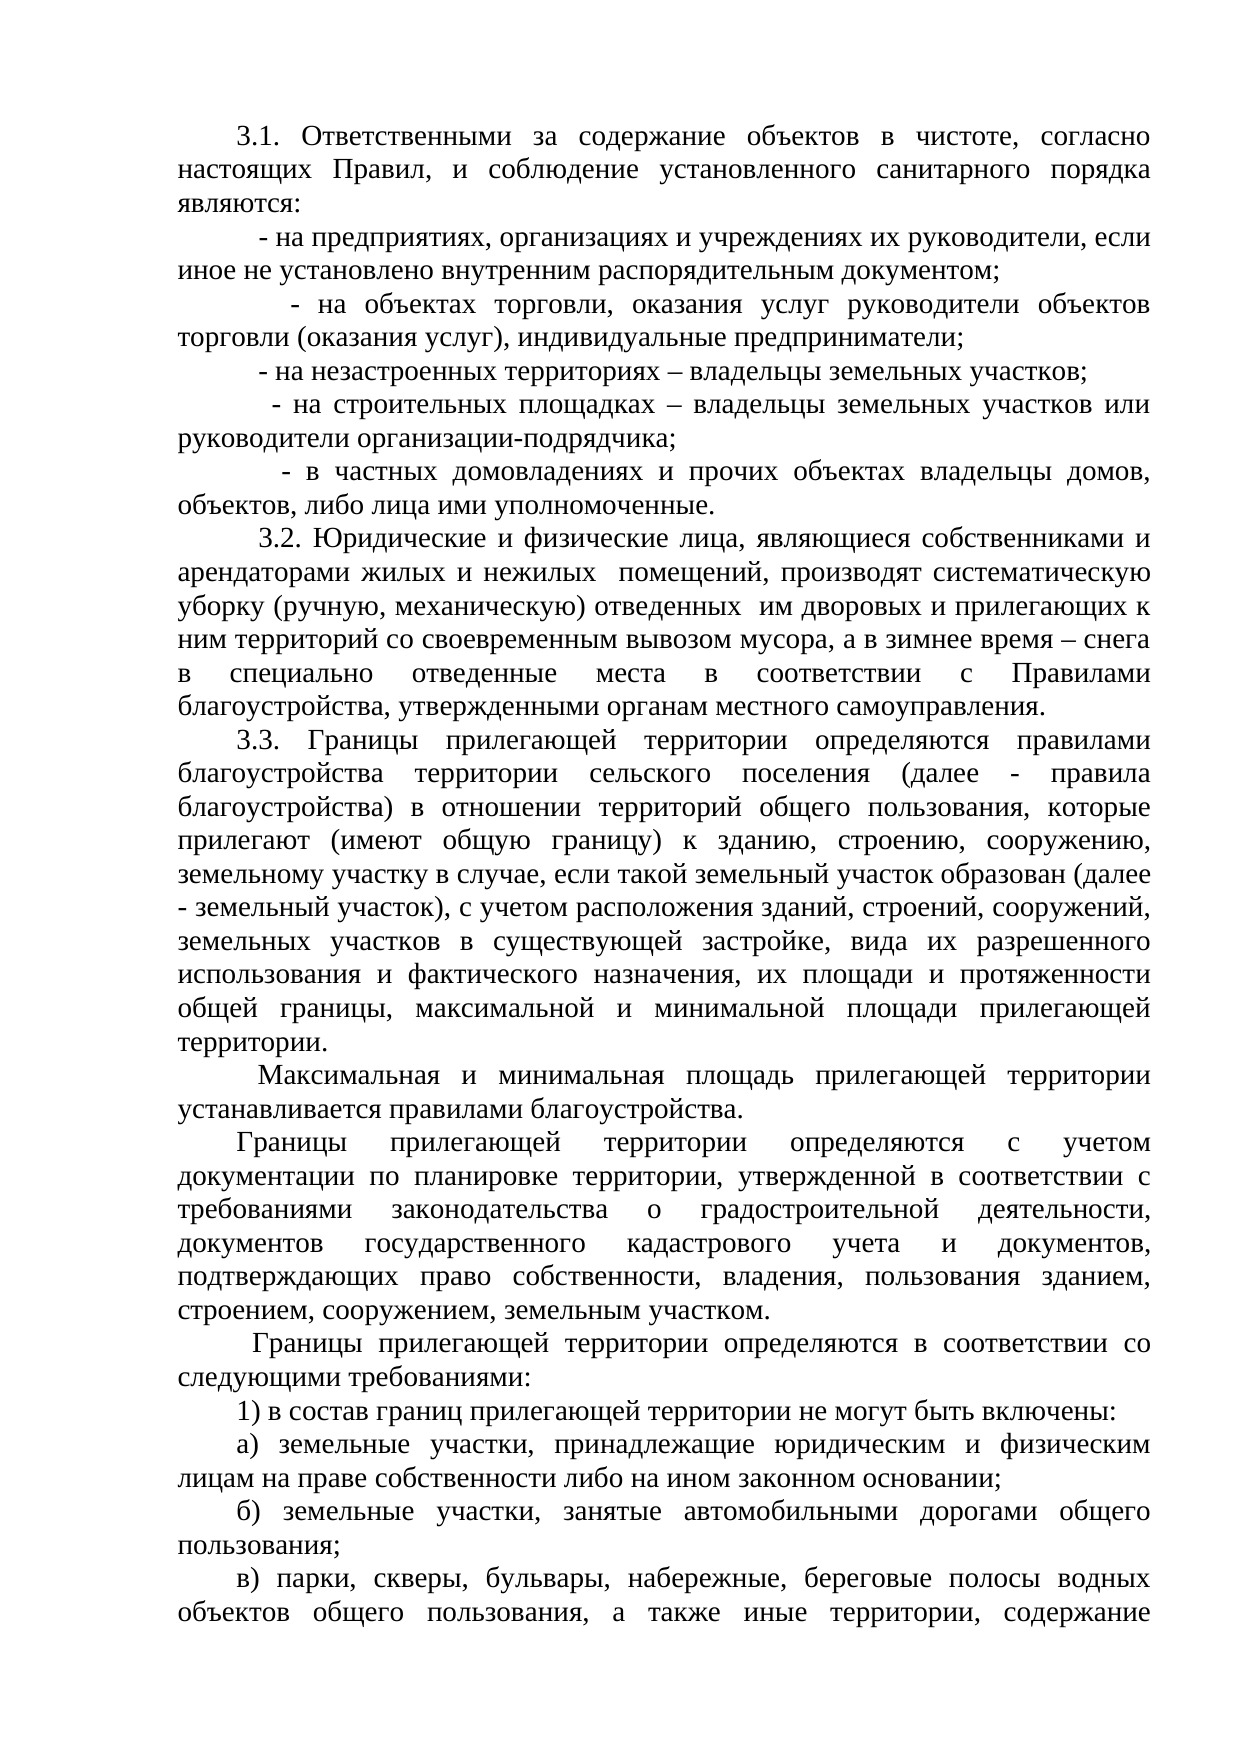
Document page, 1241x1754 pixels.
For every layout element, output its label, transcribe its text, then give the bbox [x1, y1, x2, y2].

text - на объектах торговли, оказания услуг руководители объектов торговли (оказания услуг), индивидуальные предприниматели; [177, 286, 1152, 353]
text 3.2. Юридические и физические лица, являющиеся собственниками и арендаторами жилых и нежилых помещений, производят систематическую уборку (ручную, механическую) отведенных им дворовых и прилегающих к ним территорий со своевременным вывозом мусора, а в зимнее время – снега в специально отведенные места в соответствии с Правилами благоустройства, утвержденными органам местного самоуправления. [177, 521, 1152, 722]
text Максимальная и минимальная площадь прилегающей территории устанавливается правилами благоустройства. [177, 1057, 1152, 1124]
text 1) в состав границ прилегающей территории не могут быть включены: [177, 1393, 1152, 1426]
text - на предприятиях, организациях и учреждениях их руководители, если иное не установлено внутренним распорядительным документом; [177, 219, 1152, 286]
text 3.1. Ответственными за содержание объектов в чистоте, согласно настоящих Правил, и соблюдение установленного санитарного порядка являются: [177, 118, 1152, 219]
text Границы прилегающей территории определяются в соответствии со следующими требованиями: [177, 1326, 1152, 1393]
text - в частных домовладениях и прочих объектах владельцы домов, объектов, либо лица ими уполномоченные. [177, 453, 1152, 521]
text - на строительных площадках – владельцы земельных участков или руководители организации-подрядчика; [177, 386, 1152, 453]
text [177, 1560, 1152, 1627]
text - на незастроенных территориях – владельцы земельных участков; [177, 353, 1152, 386]
text б) земельные участки, занятые автомобильными дорогами общего пользования; [177, 1493, 1152, 1560]
text 3.3. Границы прилегающей территории определяются правилами благоустройства территории сельского поселения (далее - правила благоустройства) в отношении территорий общего пользования, которые прилегают (имеют общую границу) к зданию, строению, сооружению, земельному участку в случае, если такой земельный участок образован (далее - земельный участок), с учетом расположения зданий, строений, сооружений, земельных участков в существующей застройке, вида их разрешенного использования и фактического назначения, их площади и протяженности общей границы, максимальной и минимальной площади прилегающей территории. [177, 722, 1152, 1057]
text Границы прилегающей территории определяются с учетом документации по планировке территории, утвержденной в соответствии с требованиями законодательства о градостроительной деятельности, документов государственного кадастрового учета и документов, подтверждающих право собственности, владения, пользования зданием, строением, сооружением, земельным участком. [177, 1124, 1152, 1326]
text а) земельные участки, принадлежащие юридическим и физическим лицам на праве собственности либо на ином законном основании; [177, 1426, 1152, 1493]
